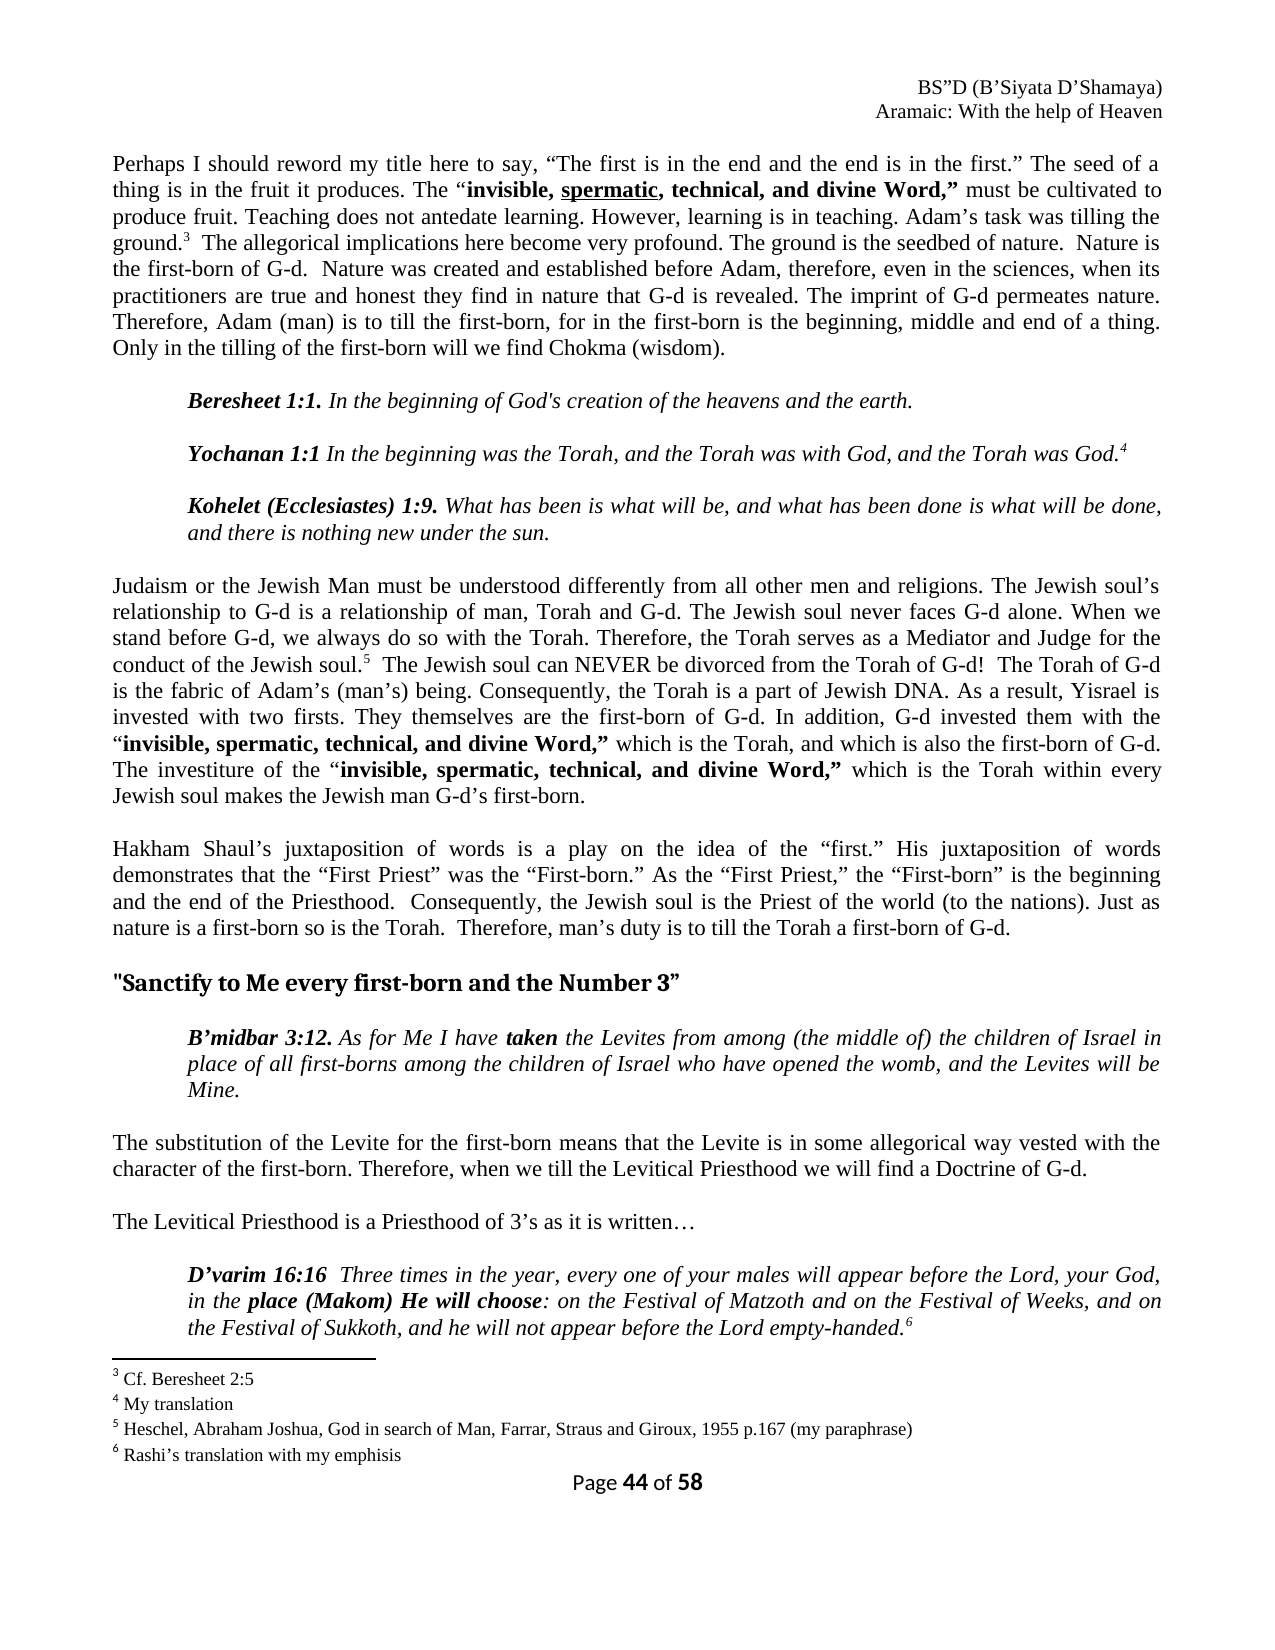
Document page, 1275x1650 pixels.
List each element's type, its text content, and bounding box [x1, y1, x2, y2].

text Judaism or the Jewish Man must be understood differently from all other men and religions. The Jewish soul’s relationship to G-d is a relationship of man, Torah and G-d. The Jewish soul never faces G-d alone. When we stand before G-d, we always do so with the Torah. Therefore, the Torah serves as a Mediator and Judge for the conduct of the Jewish soul. The Jewish soul can NEVER be divorced from the Torah of G-d! The Torah of G-d is the fabric of Adam’s (man’s) being. Consequently, the Torah is a part of Jewish DNA. As a result, Yisrael is invested with two firsts. They themselves are the first-born of G-d. In addition, G-d invested them with the “invisible, spermatic, technical, and divine Word,” which is the Torah, and which is also the first-born of G-d. The investiture of the “invisible, spermatic, technical, and divine Word,” which is the Torah within every Jewish soul makes the Jewish man G-d’s first-born. [112, 572, 1162, 809]
text The Levitical Priesthood is a Priesthood of 3’s as it is written… [112, 1208, 1162, 1234]
text Yochanan 1:1 In the beginning was the Torah, and the Torah was with God, and the Torah was God. [187, 440, 1162, 466]
text Perhaps I should reword my title here to say, “The first is in the end and the end is in the first.” The seed of a thing is in the fruit it produces. The “invisible, spermatic, technical, and divine Word,” must be cultivated to produce fruit. Teaching does not antedate learning. However, learning is in teaching. Adam’s task was tilling the ground. The allegorical implications here become very profound. The ground is the seedbed of nature. Nature is the first-born of G-d. Nature was created and established before Adam, therefore, even in the sciences, when its practitioners are true and honest they find in nature that G-d is revealed. The imprint of G-d permeates nature. Therefore, Adam (man) is to till the first-born, for in the first-born is the beginning, middle and end of a thing. Only in the tilling of the first-born will we find Chokma (wisdom). [112, 150, 1162, 361]
text B’midbar 3:12. As for Me I have taken the Levites from among (the middle of) the children of Israel in place of all first-borns among the children of Israel who have opened the womb, and the Levites will be Mine. [187, 1024, 1162, 1103]
text D’varim 16:16 Three times in the year, every one of your males will appear before the Lord, your God, in the place (Makom) He will choose: on the Festival of Matzoth and on the Festival of Weeks, and on the Festival of Sukkoth, and he will not appear before the Lord empty-handed. [187, 1261, 1162, 1340]
text Beresheet 1:1. In the beginning of God's creation of the heavens and the earth. [187, 387, 1162, 413]
text Kohelet (Ecclesiastes) 1:9. What has been is what will be, and what has been done is what will be done, and there is nothing new under the sun. [187, 493, 1162, 545]
text The substitution of the Levite for the first-born means that the Levite is in some allegorical way vested with the character of the first-born. Therefore, when we till the Levitical Priesthood we will find a Doctrine of G-d. [112, 1129, 1162, 1182]
text "Sanctify to Me every first-born and the Number 3” [112, 969, 1162, 997]
text Hakham Shaul’s juxtaposition of words is a play on the idea of the “first.” His juxtaposition of words demonstrates that the “First Priest” was the “First-born.” As the “First Priest,” the “First-born” is the beginning and the end of the Priesthood. Consequently, the Jewish soul is the Priest of the world (to the nations). Just as nature is a first-born so is the Torah. Therefore, man’s duty is to till the Torah a first-born of G-d. [112, 835, 1162, 941]
